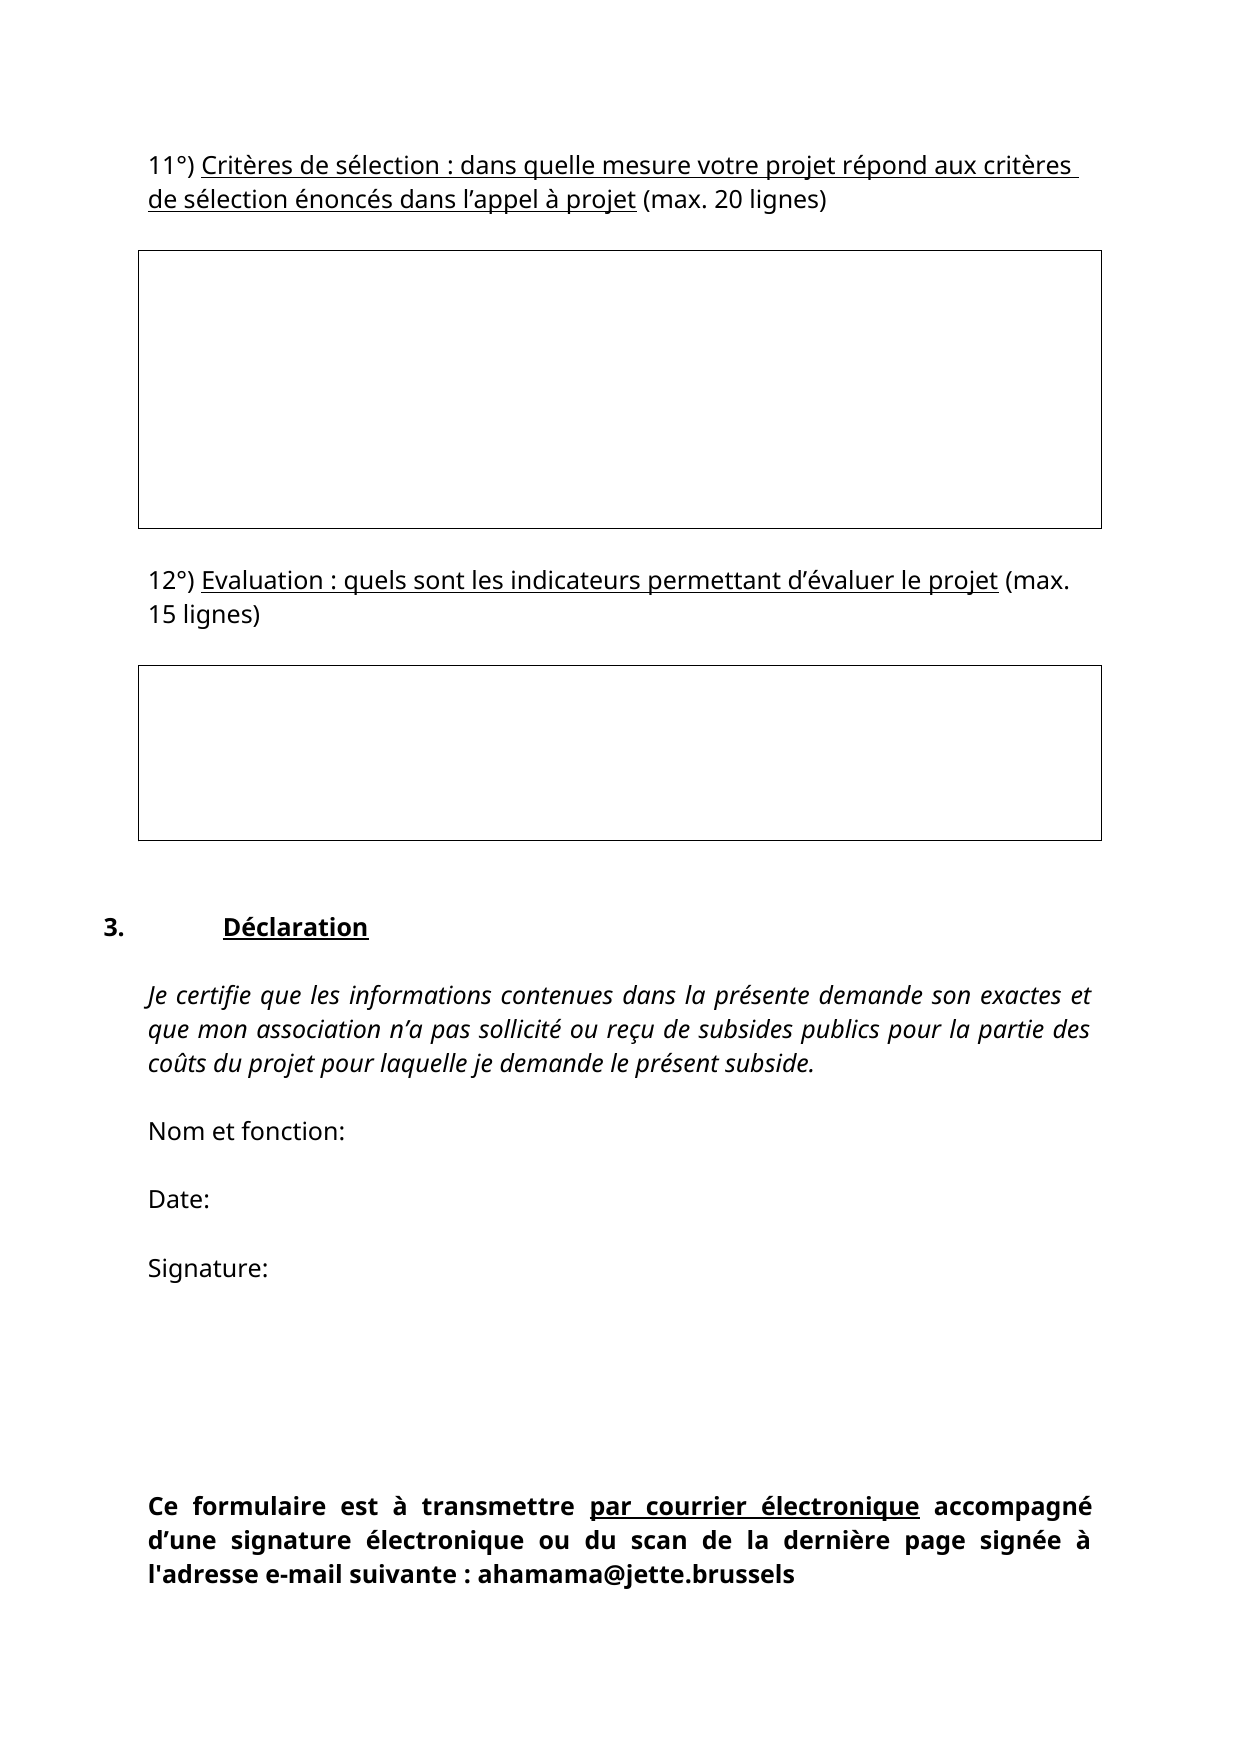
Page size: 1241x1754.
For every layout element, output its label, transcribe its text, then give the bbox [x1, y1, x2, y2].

text 12°) Evaluation : quels sont les indicateurs permettant d’évaluer le projet (max. 15 lignes) [148, 563, 1092, 631]
text 11°) Critères de sélection : dans quelle mesure votre projet répond aux critères de sélection énoncés dans l’appel à projet (max. 20 lignes) [148, 148, 1092, 216]
list Déclaration [103, 909, 1092, 944]
text Nom et fonction: [148, 1114, 1092, 1148]
text Date: [148, 1182, 1092, 1216]
text Je certifie que les informations contenues dans la présente demande son exactes et que mon association n’a pas sollicité ou reçu de subsides publics pour la partie des coûts du projet pour laquelle je demande le présent subside. [148, 978, 1092, 1080]
text Signature: [148, 1250, 1092, 1284]
text Ce formulaire est à transmettre par courrier électronique accompagné d’une signature électronique ou du scan de la dernière page signée à l'adresse e-mail suivante : ahamama@jette.brussels [148, 1489, 1092, 1591]
